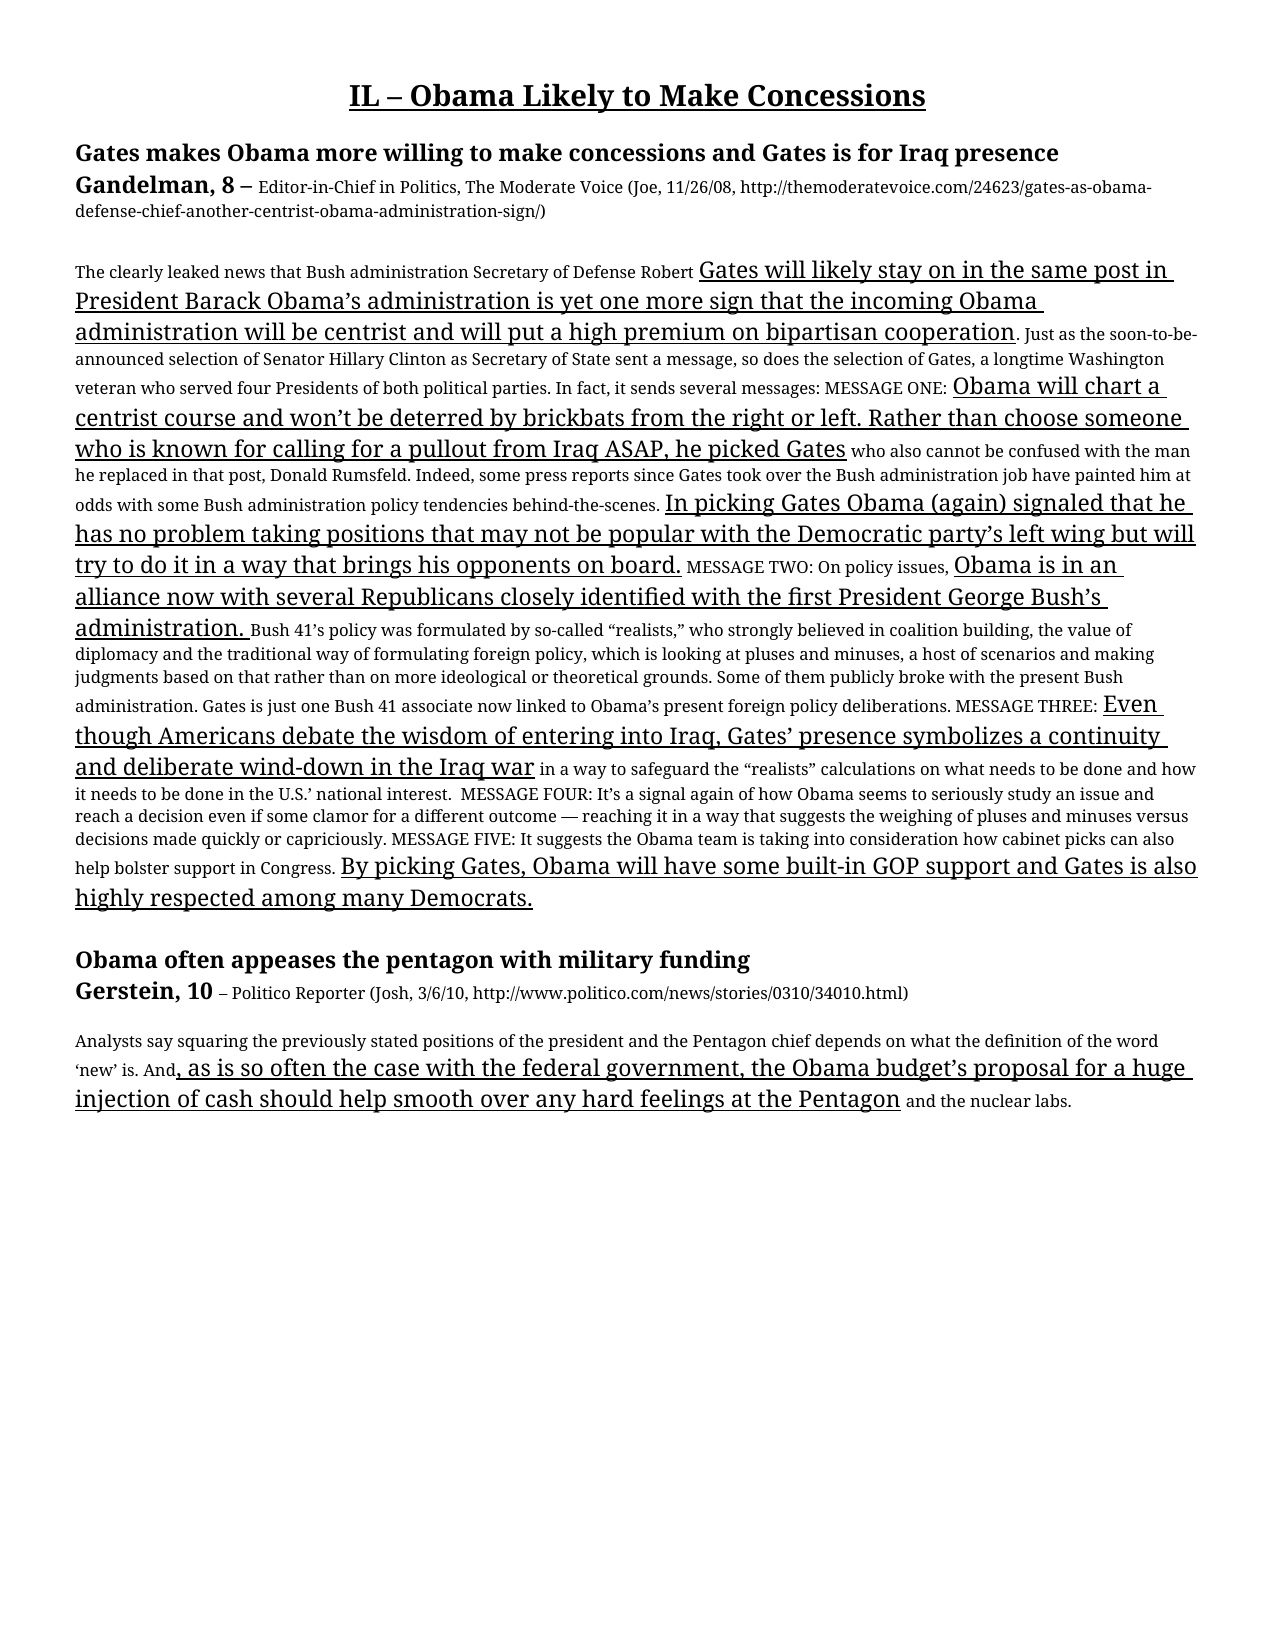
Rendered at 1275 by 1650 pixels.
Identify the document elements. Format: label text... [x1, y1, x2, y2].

subtitle IL – Obama Likely to Make Concessions [75, 75, 1200, 115]
text Gerstein, 10 – Politico Reporter (Josh, 3/6/10, http://www.politico.com/news/stories/0310/34010.html) [75, 967, 1200, 998]
text Gandelman, 8 – Editor-in-Chief in Politics, The Moderate Voice (Joe, 11/26/08, http://themoderatevoice.com/24623/gates-as-obama-defense-chief-another-centrist-obama-administration-sign/) [75, 169, 1200, 223]
text Obama often appeases the pentagon with military funding [75, 936, 1200, 967]
text Gates makes Obama more willing to make concessions and Gates is for Iraq presence [75, 137, 1200, 169]
text Analysts say squaring the previously stated positions of the president and the Pentagon chief depends on what the definition of the word ‘new’ is. And, as is so often the case with the federal government, the Obama budget’s proposal for a huge injection of cash should help smooth over any hard feelings at the Pentagon and the nuclear labs. [75, 1021, 1200, 1106]
text The clearly leaked news that Bush administration Secretary of Defense Robert Gates will likely stay on in the same post in President Barack Obama’s administration is yet one more sign that the incoming Obama administration will be centrist and will put a high premium on bipartisan cooperation. Just as the soon-to-be-announced selection of Senator Hillary Clinton as Secretary of State sent a message, so does the selection of Gates, a longtime Washington veteran who served four Presidents of both political parties. In fact, it sends several messages: MESSAGE ONE: Obama will chart a centrist course and won’t be deterred by brickbats from the right or left. Rather than choose someone who is known for calling for a pullout from Iraq ASAP, he picked Gates who also cannot be confused with the man he replaced in that post, Donald Rumsfeld. Indeed, some press reports since Gates took over the Bush administration job have painted him at odds with some Bush administration policy tendencies behind-the-scenes. In picking Gates Obama (again) signaled that he has no problem taking positions that may not be popular with the Democratic party’s left wing but will try to do it in a way that brings his opponents on board. MESSAGE TWO: On policy issues, Obama is in an alliance now with several Republicans closely identified with the first President George Bush’s administration. Bush 41’s policy was formulated by so-called “realists,” who strongly believed in coalition building, the value of diplomacy and the traditional way of formulating foreign policy, which is looking at pluses and minuses, a host of scenarios and making judgments based on that rather than on more ideological or theoretical grounds. Some of them publicly broke with the present Bush administration. Gates is just one Bush 41 associate now linked to Obama’s present foreign policy deliberations. MESSAGE THREE: Even though Americans debate the wisdom of entering into Iraq, Gates’ presence symbolizes a continuity and deliberate wind-down in the Iraq war in a way to safeguard the “realists” calculations on what needs to be done and how it needs to be done in the U.S.’ national interest. MESSAGE FOUR: It’s a signal again of how Obama seems to seriously study an issue and reach a decision even if some clamor for a different outcome — reaching it in a way that suggests the weighing of pluses and minuses versus decisions made quickly or capriciously. MESSAGE FIVE: It suggests the Obama team is taking into consideration how cabinet picks can also help bolster support in Congress. By picking Gates, Obama will have some built-in GOP support and Gates is also highly respected among many Democrats. [75, 254, 1200, 913]
